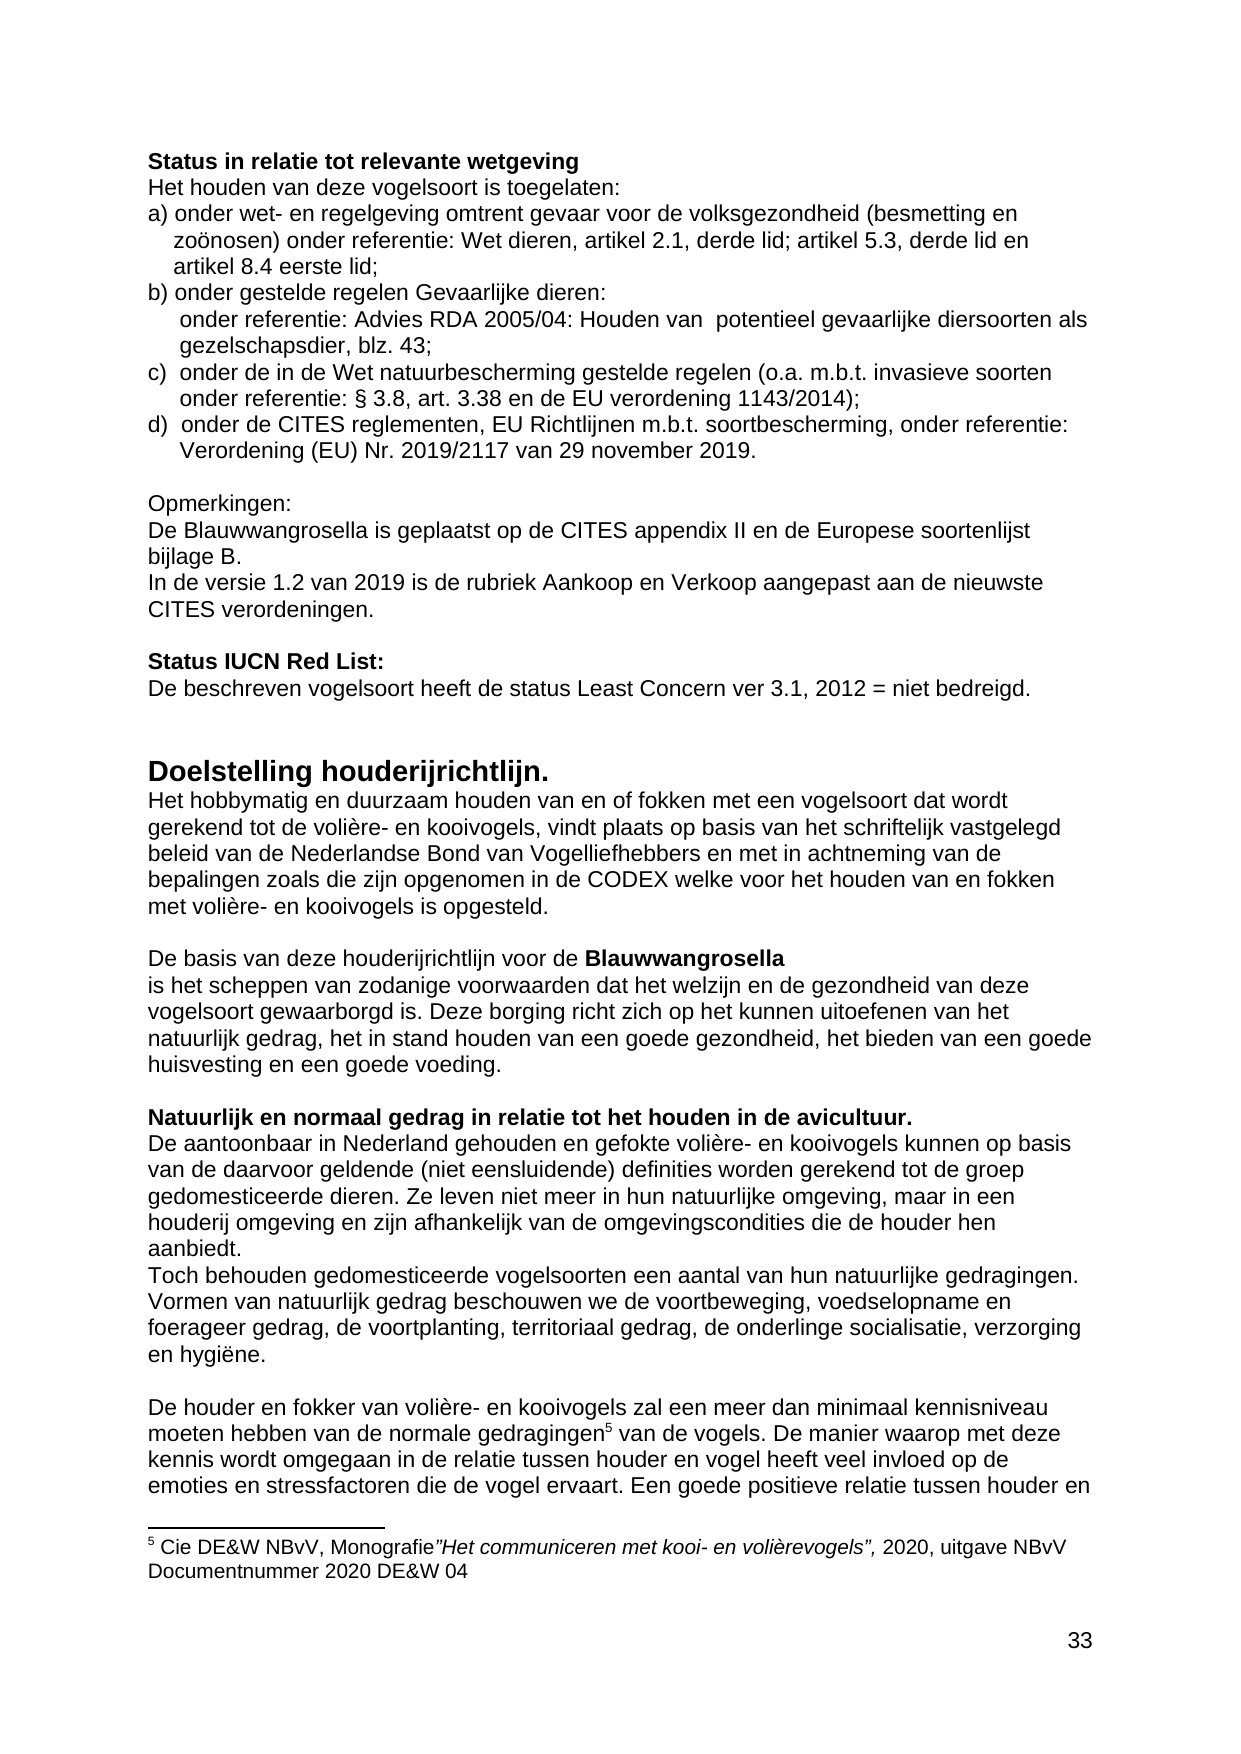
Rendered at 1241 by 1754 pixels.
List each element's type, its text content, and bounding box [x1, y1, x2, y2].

text Toch behouden gedomesticeerde vogelsoorten een aantal van hun natuurlijke gedragingen. [148, 1262, 1093, 1288]
text Status in relatie tot relevante wetgeving [148, 148, 1093, 174]
text Vormen van natuurlijk gedrag beschouwen we de voortbeweging, voedselopname en foerageer gedrag, de voortplanting, territoriaal gedrag, de onderlinge socialisatie, verzorging en hygiëne. [148, 1288, 1093, 1367]
text De aantoonbaar in Nederland gehouden en gefokte volière- en kooivogels kunnen op basis van de daarvoor geldende (niet eensluidende) definities worden gerekend tot de groep gedomesticeerde dieren. Ze leven niet meer in hun natuurlijke omgeving, maar in een houderij omgeving en zijn afhankelijk van de omgevingscondities die de houder hen aanbiedt. [148, 1130, 1093, 1262]
text Natuurlijk en normaal gedrag in relatie tot het houden in de avicultuur. [148, 1103, 1093, 1130]
text De beschreven vogelsoort heeft de status Least Concern ver 3.1, 2012 = niet bedreigd. [148, 675, 1093, 701]
text In de versie 1.2 van 2019 is de rubriek Aankoop en Verkoop aangepast aan de nieuwste CITES verordeningen. [148, 569, 1093, 622]
text De Blauwwangrosella is geplaatst op de CITES appendix II en de Europese soortenlijst bijlage B. [148, 517, 1093, 569]
text gezelschapsdier, blz. 43; [148, 332, 1093, 358]
text Verordening (EU) Nr. 2019/2117 van 29 november 2019. [148, 437, 1093, 464]
text c) onder de in de Wet natuurbescherming gestelde regelen (o.a. m.b.t. invasieve soorten [148, 358, 1093, 385]
text d) onder de CITES reglementen, EU Richtlijnen m.b.t. soortbescherming, onder referentie: [148, 411, 1093, 437]
text b) onder gestelde regelen Gevaarlijke dieren: [148, 279, 1093, 306]
text Doelstelling houderijrichtlijn. [148, 754, 1093, 787]
text a) onder wet- en regelgeving omtrent gevaar voor de volksgezondheid (besmetting en [148, 200, 1093, 227]
text is het scheppen van zodanige voorwaarden dat het welzijn en de gezondheid van deze vogelsoort gewaarborgd is. Deze borging richt zich op het kunnen uitoefenen van het natuurlijk gedrag, het in stand houden van een goede gezondheid, het bieden van een goede huisvesting en een goede voeding. [148, 972, 1093, 1077]
text Het hobbymatig en duurzaam houden van en of fokken met een vogelsoort dat wordt gerekend tot de volière- en kooivogels, vindt plaats op basis van het schriftelijk vastgelegd beleid van de Nederlandse Bond van Vogelliefhebbers en met in achtneming van de bepalingen zoals die zijn opgenomen in de CODEX welke voor het houden van en fokken met volière- en kooivogels is opgesteld. [148, 787, 1093, 919]
text De basis van deze houderijrichtlijn voor de Blauwwangrosella [148, 945, 1093, 972]
text onder referentie: Advies RDA 2005/04: Houden van potentieel gevaarlijke diersoorten als [148, 306, 1093, 332]
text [148, 1393, 1093, 1499]
text onder referentie: § 3.8, art. 3.38 en de EU verordening 1143/2014); [148, 385, 1093, 411]
text Het houden van deze vogelsoort is toegelaten: [148, 174, 1093, 200]
text Status IUCN Red List: [148, 648, 1093, 675]
text Opmerkingen: [148, 490, 1093, 517]
text zoönosen) onder referentie: Wet dieren, artikel 2.1, derde lid; artikel 5.3, derde lid en [148, 227, 1093, 253]
text artikel 8.4 eerste lid; [148, 253, 1093, 279]
